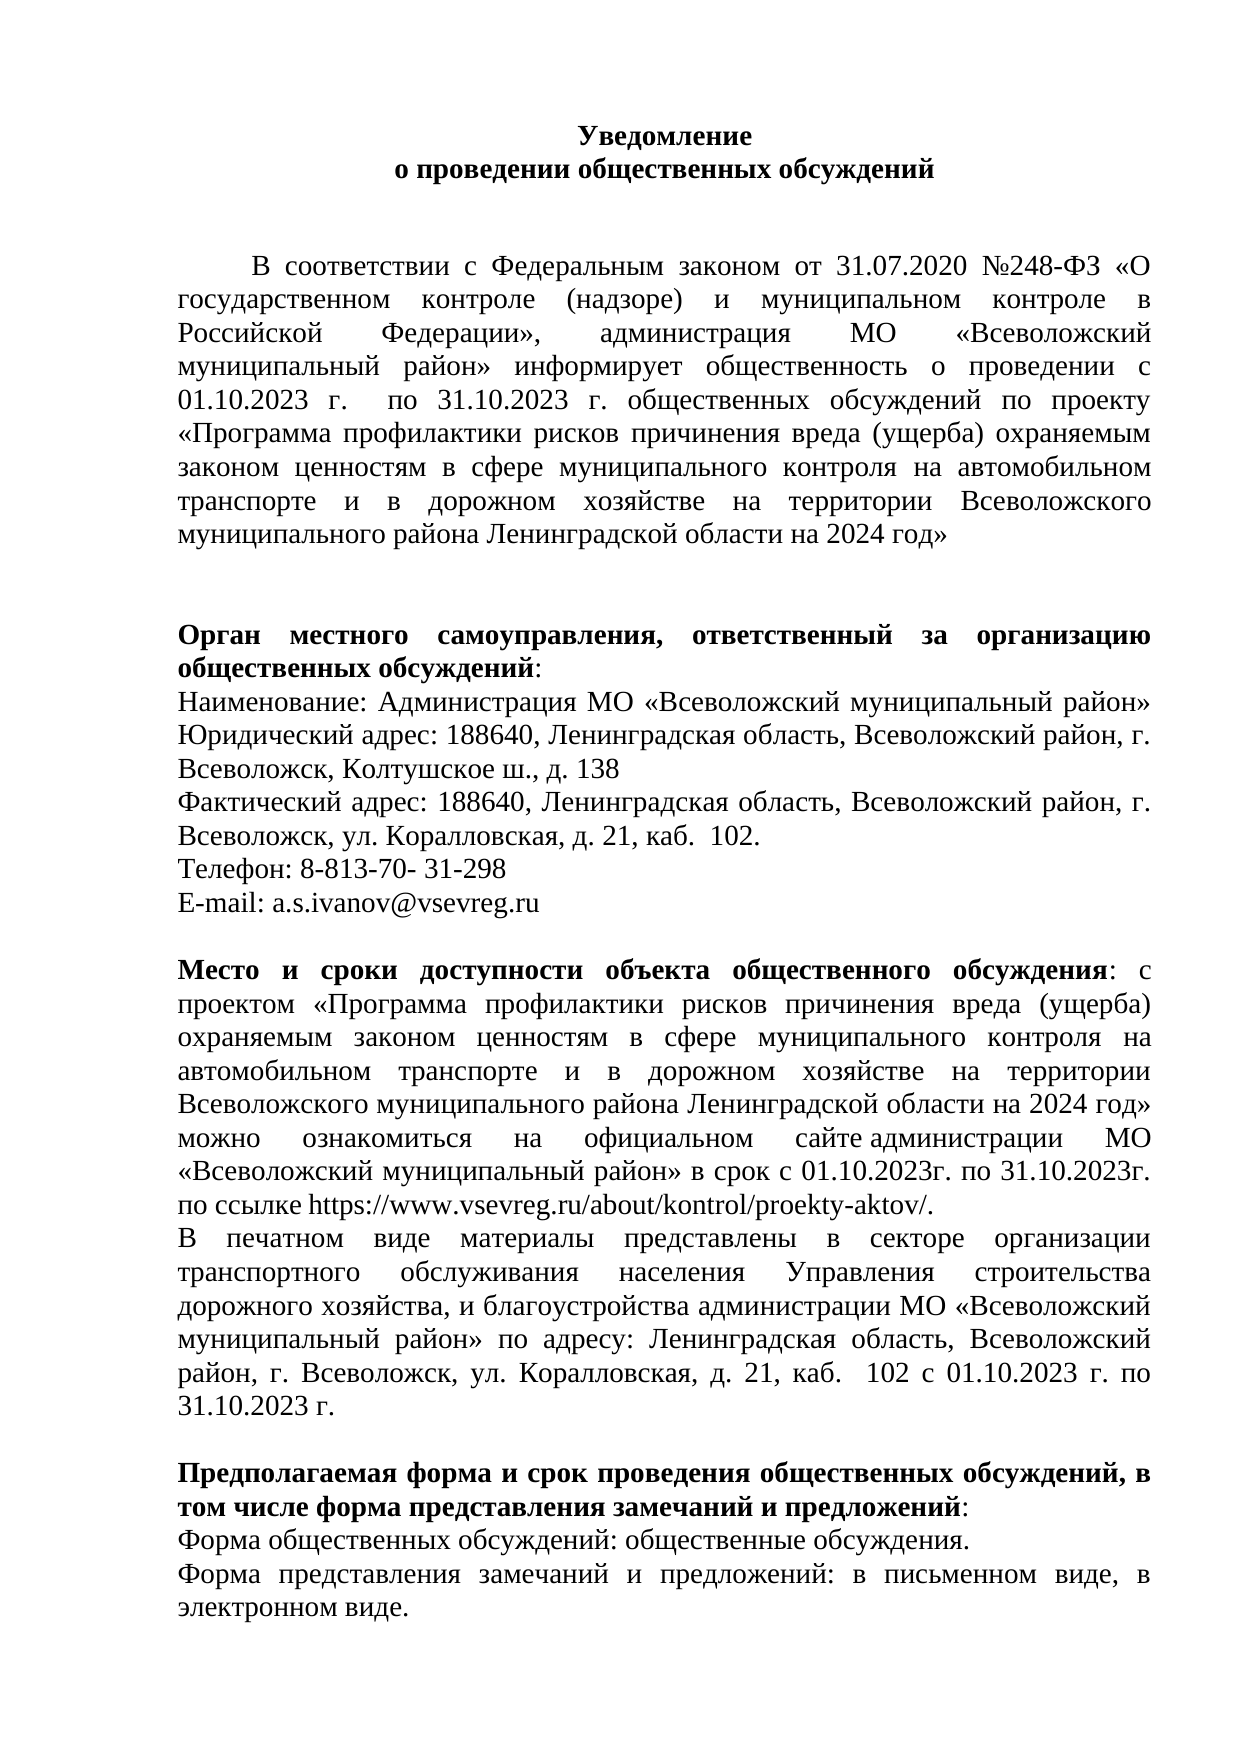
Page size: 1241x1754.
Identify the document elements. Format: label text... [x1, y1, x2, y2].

text Орган местного самоуправления, ответственный за организацию общественных обсуждений: [177, 617, 1152, 684]
text Фактический адрес: 188640, Ленинградская область, Всеволожский район, г. Всеволожск, ул. Коралловская, д. 21, каб. 102. [177, 784, 1152, 852]
text Форма представления замечаний и предложений: в письменном виде, в электронном виде. [177, 1556, 1152, 1623]
text Телефон: 8-813-70- 31-298 [177, 852, 1152, 885]
text Уведомление [177, 118, 1152, 152]
text E-mail: a.s.ivanov@vsevreg.ru [177, 885, 1152, 919]
text В соответствии с Федеральным законом от 31.07.2020 №248-ФЗ «О государственном контроле (надзоре) и муниципальном контроле в Российской Федерации», администрация МО «Всеволожский муниципальный район» информирует общественность о проведении с 01.10.2023 г. по 31.10.2023 г. общественных обсуждений по проекту «Программа профилактики рисков причинения вреда (ущерба) охраняемым законом ценностям в сфере муниципального контроля на автомобильном транспорте и в дорожном хозяйстве на территории Всеволожского муниципального района Ленинградской области на 2024 год» [177, 248, 1152, 550]
text Форма общественных обсуждений: общественные обсуждения. [177, 1522, 1152, 1556]
text Предполагаемая форма и срок проведения общественных обсуждений, в том числе форма представления замечаний и предложений: [177, 1455, 1152, 1522]
text Наименование: Администрация МО «Всеволожский муниципальный район» Юридический адрес: 188640, Ленинградская область, Всеволожский район, г. Всеволожск, Колтушское ш., д. 138 [177, 684, 1152, 784]
text о проведении общественных обсуждений [177, 152, 1152, 185]
text Место и сроки доступности объекта общественного обсуждения: c проектом «Программа профилактики рисков причинения вреда (ущерба) охраняемым законом ценностям в сфере муниципального контроля на автомобильном транспорте и в дорожном хозяйстве на территории Всеволожского муниципального района Ленинградской области на 2024 год» можно ознакомиться на официальном сайте администрации МО «Всеволожский муниципальный район» в срок с 01.10.2023г. по 31.10.2023г. по ссылке https://www.vsevreg.ru/about/kontrol/proekty-aktov/. [177, 952, 1152, 1221]
text В печатном виде материалы представлены в секторе организации транспортного обслуживания населения Управления строительства дорожного хозяйства, и благоустройства администрации МО «Всеволожский муниципальный район» по адресу: Ленинградская область, Всеволожский район, г. Всеволожск, ул. Коралловская, д. 21, каб. 102 с 01.10.2023 г. по 31.10.2023 г. [177, 1221, 1152, 1422]
